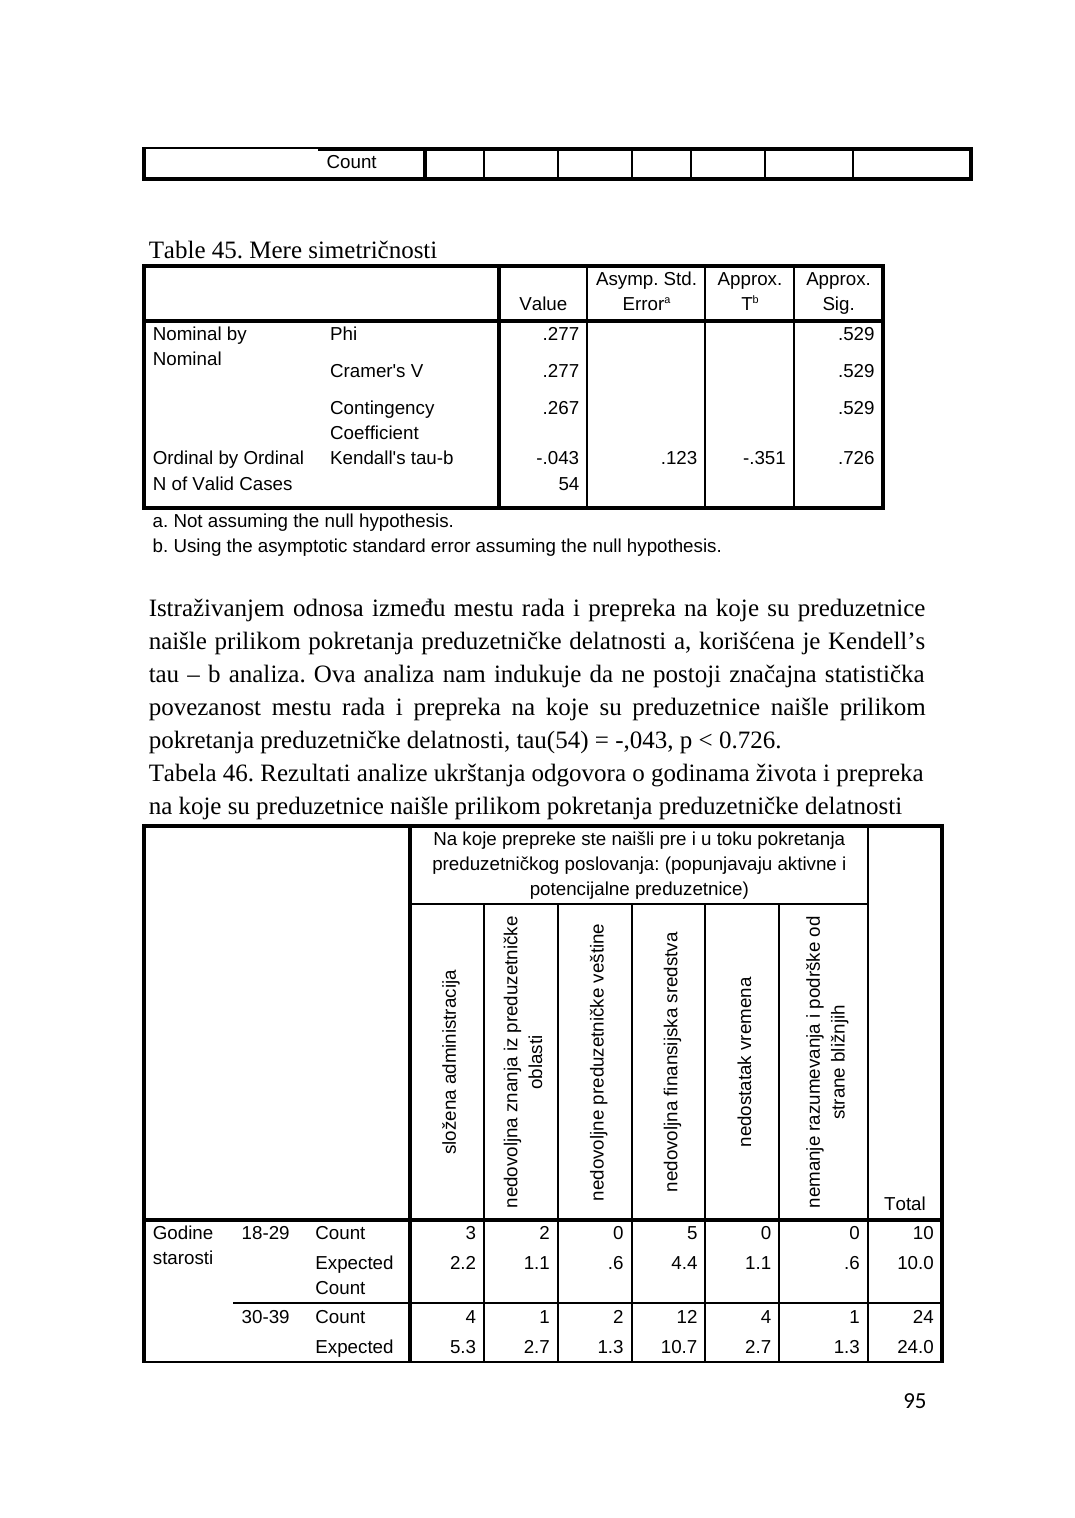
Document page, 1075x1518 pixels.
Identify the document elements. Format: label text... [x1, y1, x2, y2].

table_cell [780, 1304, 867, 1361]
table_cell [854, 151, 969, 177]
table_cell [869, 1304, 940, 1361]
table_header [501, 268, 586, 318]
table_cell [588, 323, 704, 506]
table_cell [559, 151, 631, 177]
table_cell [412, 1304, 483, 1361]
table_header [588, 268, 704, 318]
text Istraživanjem odnosa između mestu rada i prepreka na koje su preduzetnice naišle prilikom pokretanja preduzetničke delatnosti a, korišćena je Kendell’s tau – b analiza. Ova analiza nam indukuje da ne postoji značajna statistička povezanost mestu rada i prepreka na koje su preduzetnice naišle prilikom pokretanja preduzetničke delatnosti, tau(54) = -,043, p < 0.726. [148, 593, 926, 753]
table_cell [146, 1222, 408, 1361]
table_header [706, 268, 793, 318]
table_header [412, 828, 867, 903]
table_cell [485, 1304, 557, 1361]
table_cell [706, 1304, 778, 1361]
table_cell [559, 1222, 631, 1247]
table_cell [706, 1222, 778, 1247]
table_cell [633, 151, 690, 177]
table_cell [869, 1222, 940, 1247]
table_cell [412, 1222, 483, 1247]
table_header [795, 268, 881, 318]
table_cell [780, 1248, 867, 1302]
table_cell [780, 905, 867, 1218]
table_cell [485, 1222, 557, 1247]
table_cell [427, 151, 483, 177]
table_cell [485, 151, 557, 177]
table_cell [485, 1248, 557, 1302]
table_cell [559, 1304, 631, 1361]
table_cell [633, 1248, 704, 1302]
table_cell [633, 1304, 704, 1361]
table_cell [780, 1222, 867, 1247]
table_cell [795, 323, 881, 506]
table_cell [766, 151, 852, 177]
text Table 45. Mere simetričnosti [148, 222, 926, 264]
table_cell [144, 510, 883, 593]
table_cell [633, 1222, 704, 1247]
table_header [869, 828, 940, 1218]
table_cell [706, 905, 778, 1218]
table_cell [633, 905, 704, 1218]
text Tabela 46. Rezultati analize ukrštanja odgovora o godinama života i prepreka na koje su preduzetnice naišle prilikom pokretanja preduzetničke delatnosti [148, 758, 926, 819]
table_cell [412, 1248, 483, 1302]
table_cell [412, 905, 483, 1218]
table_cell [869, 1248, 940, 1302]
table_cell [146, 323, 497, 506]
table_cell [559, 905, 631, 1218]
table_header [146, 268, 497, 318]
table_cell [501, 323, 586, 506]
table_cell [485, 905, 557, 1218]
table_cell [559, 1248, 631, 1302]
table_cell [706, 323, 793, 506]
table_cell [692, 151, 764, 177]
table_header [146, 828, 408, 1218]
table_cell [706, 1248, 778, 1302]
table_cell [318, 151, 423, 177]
